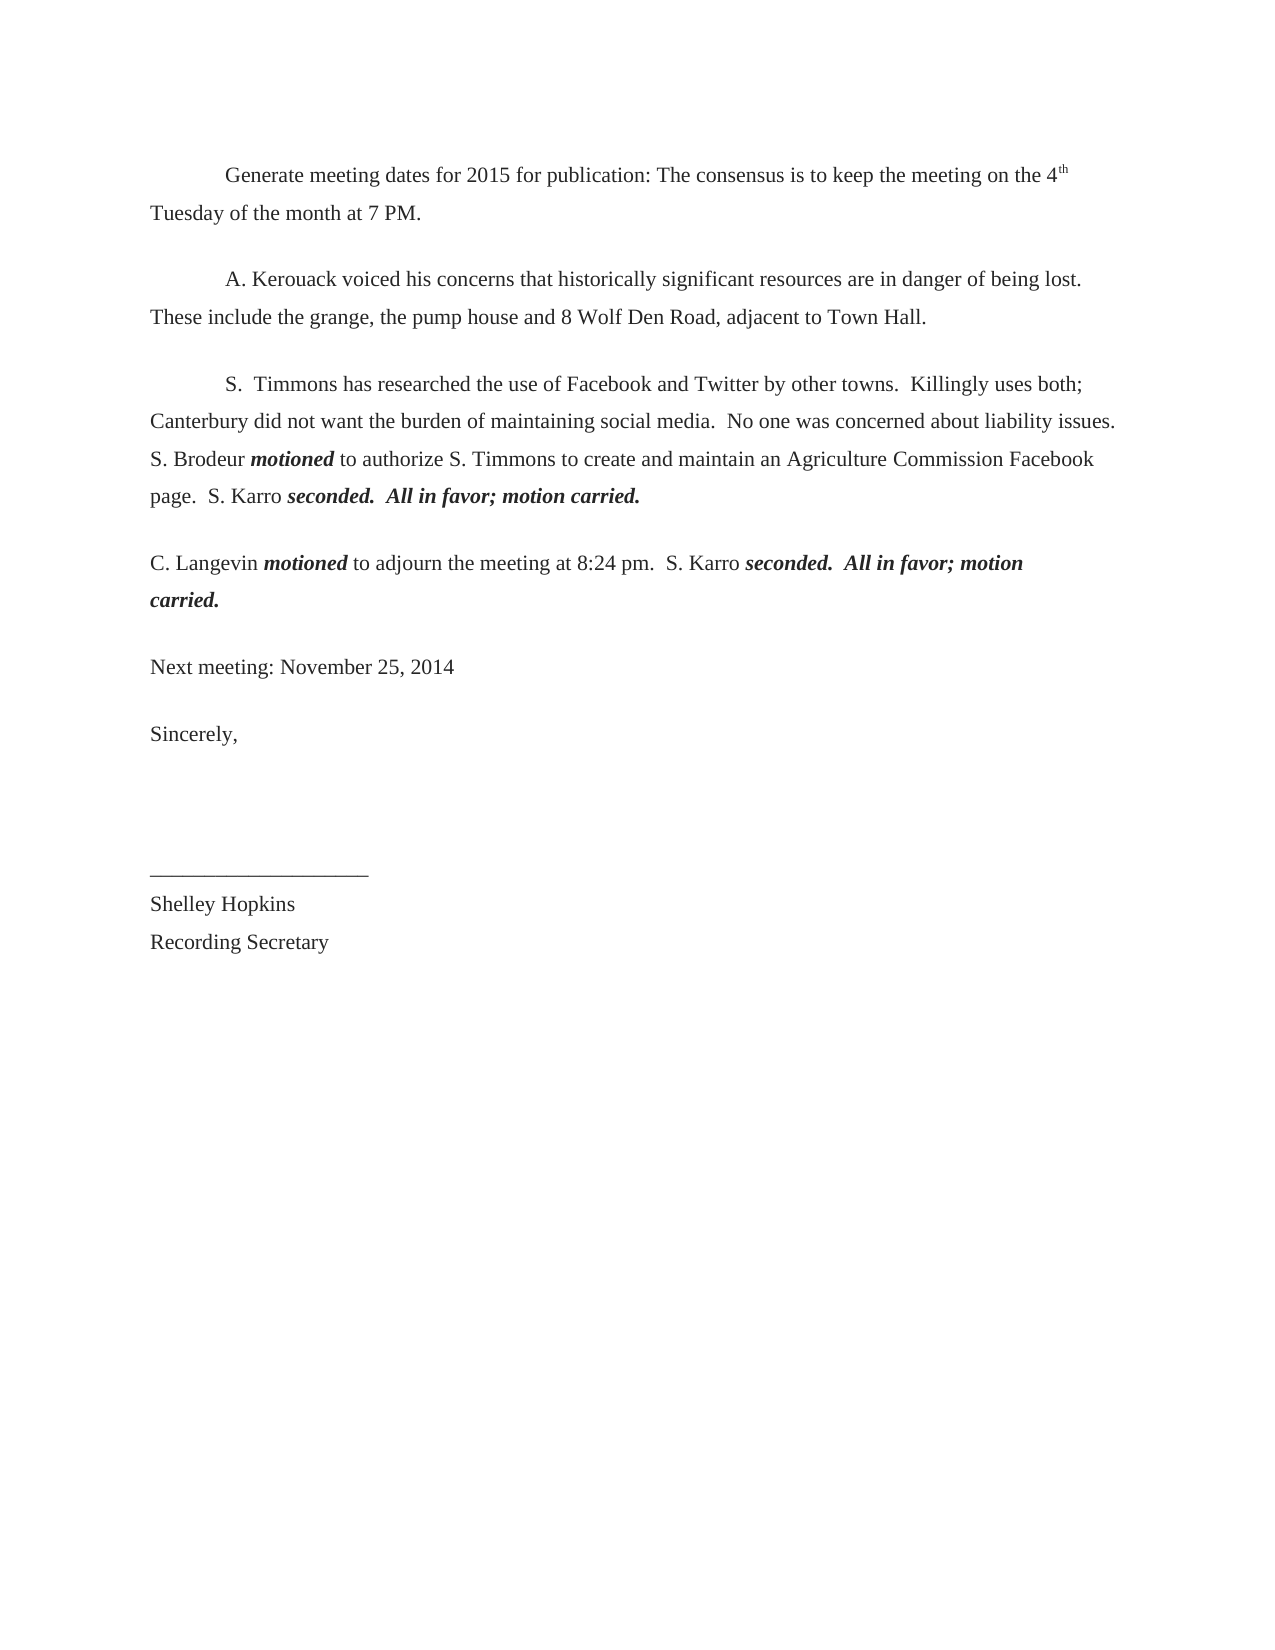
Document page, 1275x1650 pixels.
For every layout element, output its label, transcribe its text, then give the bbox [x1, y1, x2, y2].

text Recording Secretary [150, 917, 1125, 954]
text S. Timmons has researched the use of Facebook and Twitter by other towns. Killingly uses both; Canterbury did not want the burden of maintaining social media. No one was concerned about liability issues. S. Brodeur motioned to authorize S. Timmons to create and maintain an Agriculture Commission Facebook page. S. Karro seconded. All in favor; motion carried. [150, 358, 1125, 508]
text A. Kerouack voiced his concerns that historically significant resources are in danger of being lost. These include the grange, the pump house and 8 Wolf Den Road, adjacent to Town Hall. [150, 254, 1125, 329]
text Generate meeting dates for 2015 for publication: The consensus is to keep the meeting on the 4th Tuesday of the month at 7 PM. [150, 150, 1125, 225]
text Next meeting: November 25, 2014 [150, 642, 1125, 679]
text Shelley Hopkins [150, 879, 1125, 917]
text ____________________ [150, 842, 1125, 879]
text C. Langevin motioned to adjourn the meeting at 8:24 pm. S. Karro seconded. All in favor; motion carried. [150, 537, 1125, 612]
text Sincerely, [150, 708, 1125, 746]
